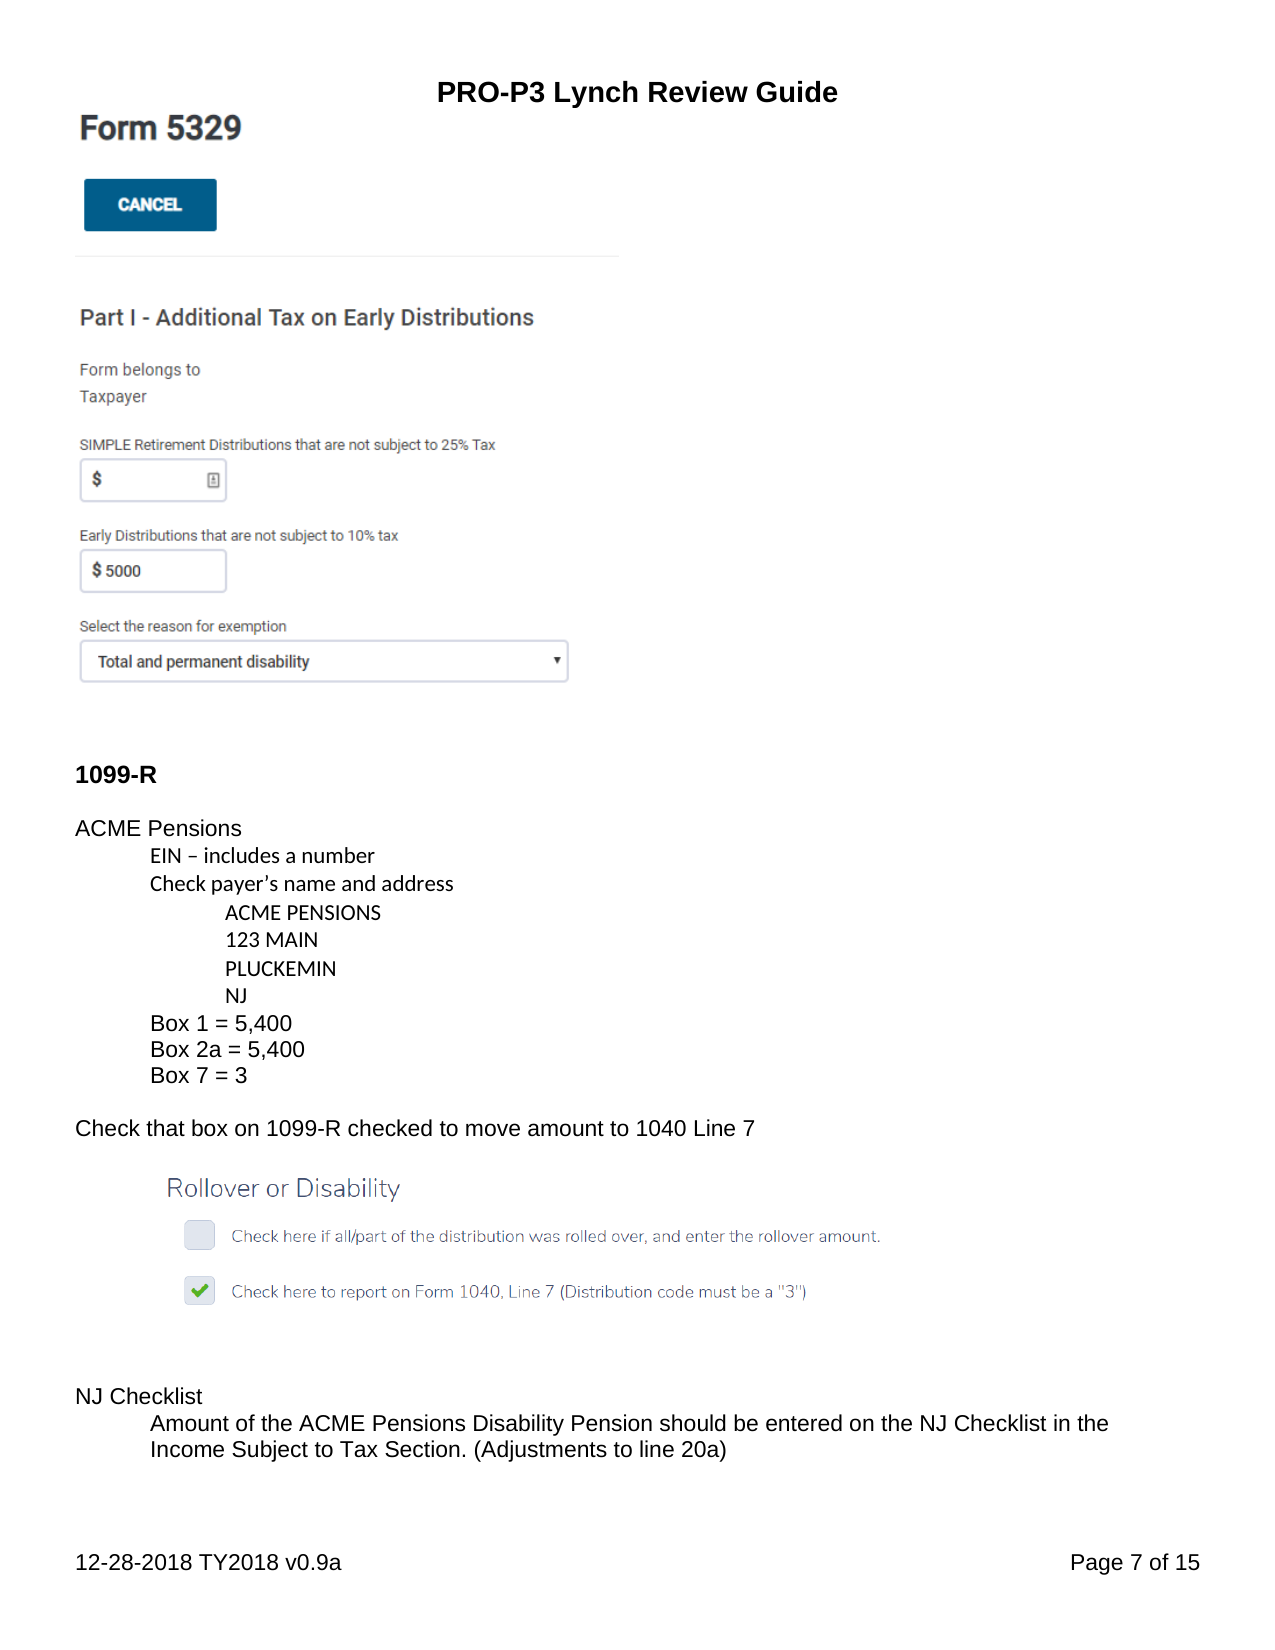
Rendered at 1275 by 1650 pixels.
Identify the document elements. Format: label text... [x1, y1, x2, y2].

text 123 MAIN [75, 926, 1200, 954]
text PLUCKEMIN [75, 954, 1200, 982]
text ACME PENSIONS [75, 898, 1200, 926]
text ACME Pensions [75, 815, 1200, 842]
text Check that box on 1099-R checked to move amount to 1040 Line 7 [75, 1115, 1200, 1141]
picture [150, 1167, 903, 1329]
text EIN – includes a number [75, 842, 1200, 869]
text Box 2a = 5,400 [75, 1036, 1200, 1062]
text 1099-R [75, 760, 1200, 789]
text Box 7 = 3 [75, 1062, 1200, 1089]
text Check payer’s name and address [75, 869, 1200, 898]
text Amount of the ACME Pensions Disability Pension should be entered on the NJ Checklist in the Income Subject to Tax Section. (Adjustments to line 20a) [75, 1409, 1200, 1462]
text NJ [75, 982, 1200, 1010]
text Box 1 = 5,400 [75, 1010, 1200, 1036]
text NJ Checklist [75, 1383, 1200, 1409]
picture [75, 108, 619, 706]
